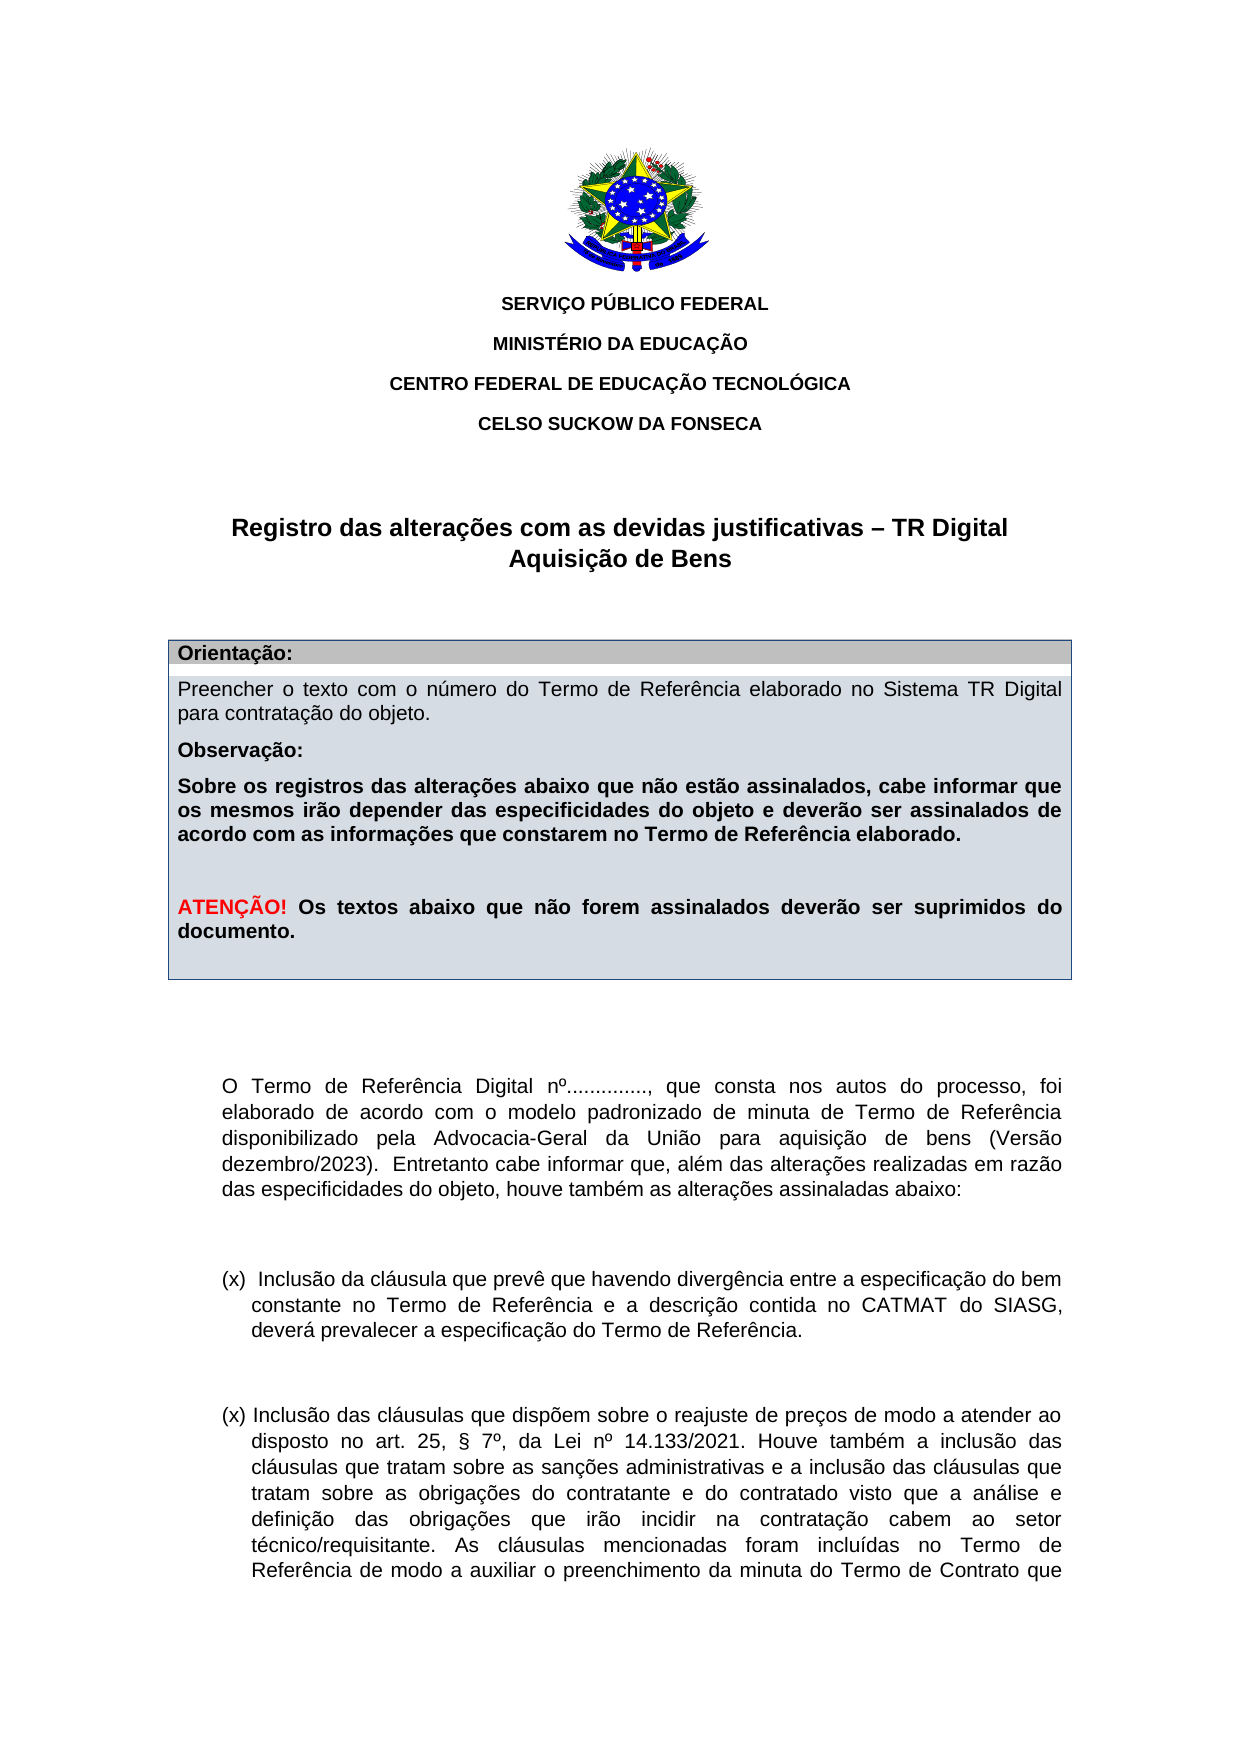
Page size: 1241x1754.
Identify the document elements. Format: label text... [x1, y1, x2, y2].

text SERVIÇO PÚBLICO FEDERAL [177, 293, 1093, 314]
text ATENÇÃO! Os textos abaixo que não forem assinalados deverão ser suprimidos do documento. [169, 894, 1071, 943]
text MINISTÉRIO DA EDUCAÇÃO [177, 333, 1063, 354]
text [222, 1403, 1063, 1582]
text Registro das alterações com as devidas justificativas – TR Digital Aquisição de Bens [177, 513, 1063, 573]
text CENTRO FEDERAL DE EDUCAÇÃO TECNOLÓGICA [177, 373, 1063, 394]
text O Termo de Referência Digital nº.............., que consta nos autos do processo, foi elaborado de acordo com o modelo padronizado de minuta de Termo de Referência disponibilizado pela Advocacia-Geral da União para aquisição de bens (Versão dezembro/2023). Entretanto cabe informar que, além das alterações realizadas em razão das especificidades do objeto, houve também as alterações assinaladas abaixo: [222, 1074, 1063, 1201]
text Orientação: [169, 641, 1071, 664]
text Observação: [169, 736, 1071, 761]
text (x) Inclusão da cláusula que prevê que havendo divergência entre a especificação do bem constante no Termo de Referência e a descrição contida no CATMAT do SIASG, deverá prevalecer a especificação do Termo de Referência. [222, 1267, 1063, 1342]
text Sobre os registros das alterações abaixo que não estão assinalados, cabe informar que os mesmos irão depender das especificidades do objeto e deverão ser assinalados de acordo com as informações que constarem no Termo de Referência elaborado. [169, 773, 1071, 846]
text CELSO SUCKOW DA FONSECA [177, 413, 1063, 434]
text Preencher o texto com o número do Termo de Referência elaborado no Sistema TR Digital para contratação do objeto. [169, 676, 1071, 725]
